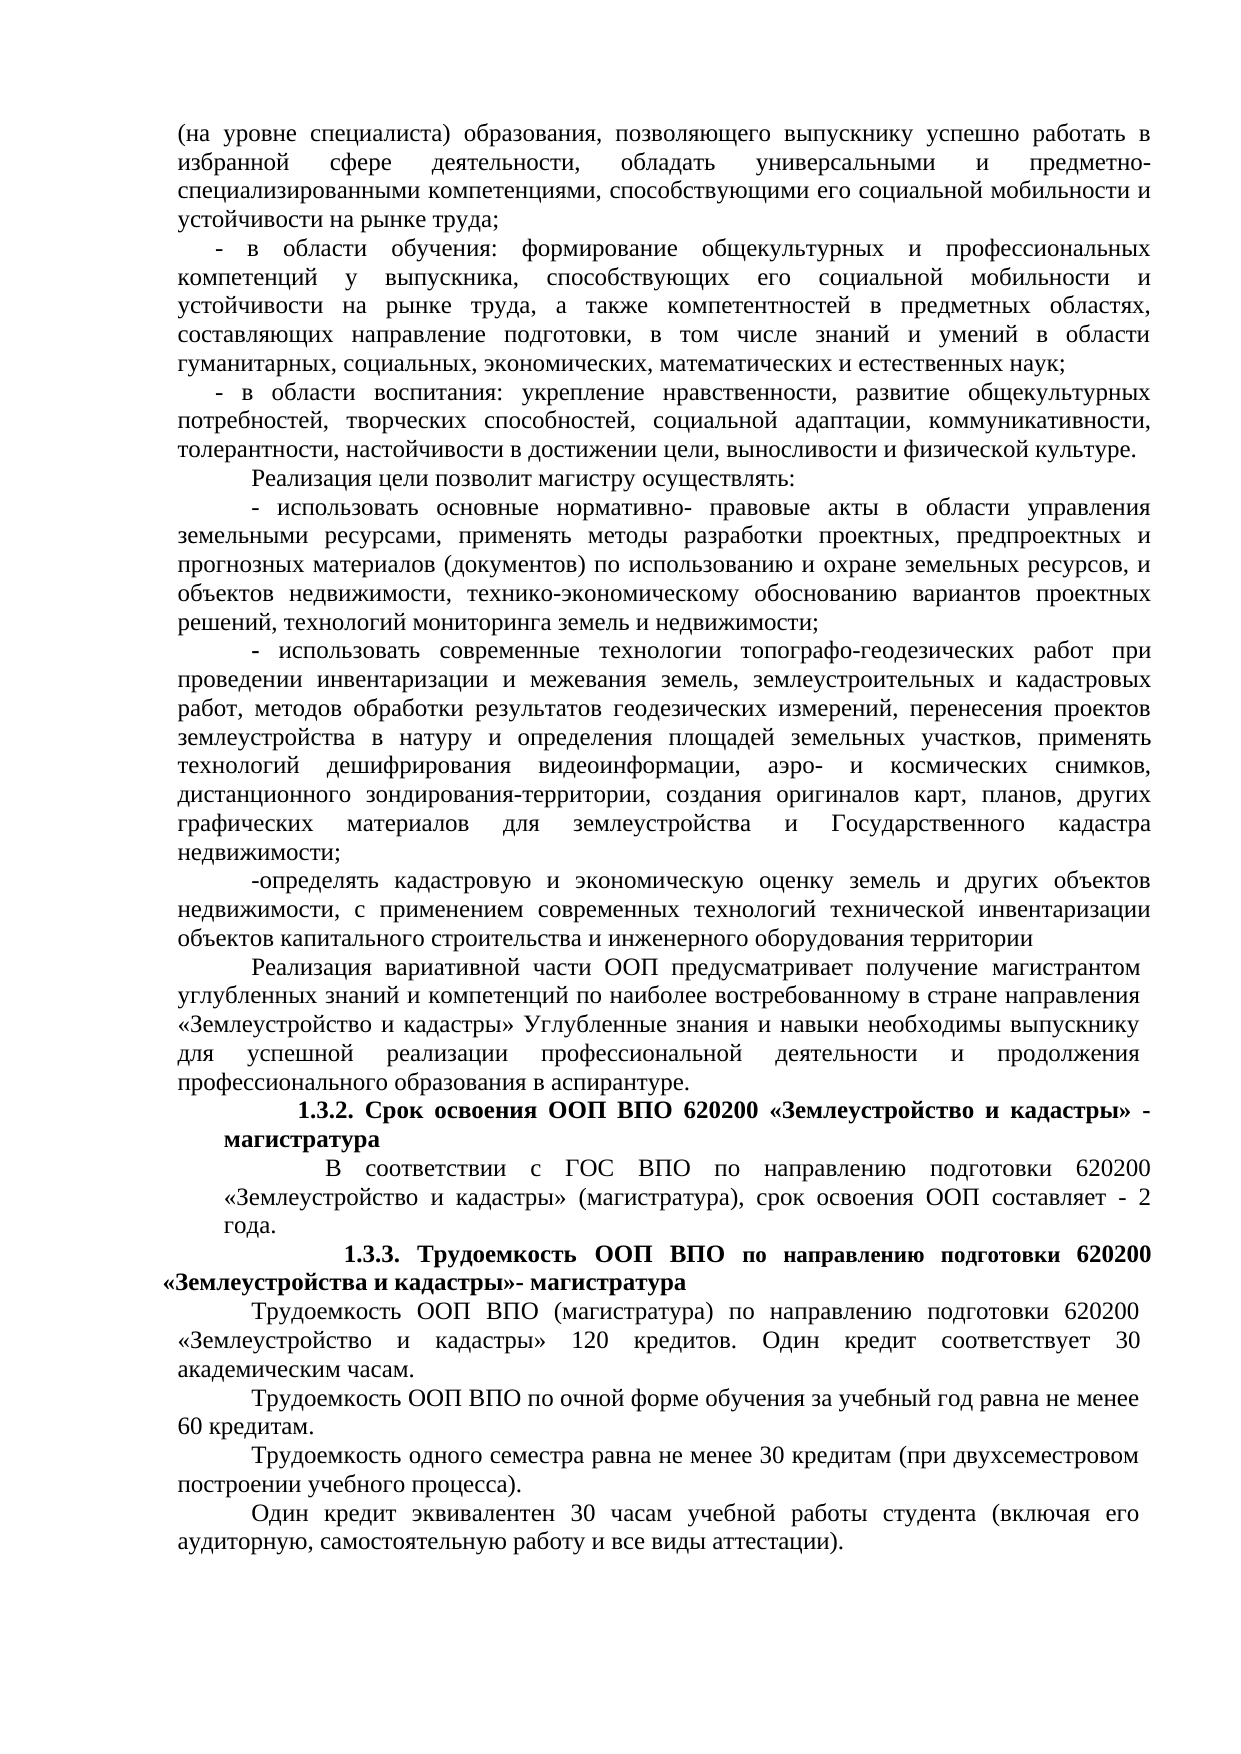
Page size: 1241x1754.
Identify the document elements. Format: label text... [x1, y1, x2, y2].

text -определять кадастровую и экономическую оценку земель и других объектов недвижимости, с применением современных технологий технической инвентаризации объектов капитального строительства и инженерного оборудования территории [177, 866, 1152, 952]
text - использовать современные технологии топографо-геодезических работ при проведении инвентаризации и межевания земель, землеустроительных и кадастровых работ, методов обработки результатов геодезических измерений, перенесения проектов землеустройства в натуру и определения площадей земельных участков, применять технологий дешифрирования видеоинформации, аэро- и космических снимков, дистанционного зондирования-территории, создания оригиналов карт, планов, других графических материалов для землеустройства и Государственного кадастра недвижимости; [177, 636, 1152, 866]
text Реализация вариативной части ООП предусматривает получение магистрантом углубленных знаний и компетенций по наиболее востребованному в стране направления «Землеустройство и кадастры» Углубленные знания и навыки необходимы выпускнику для успешной реализации профессиональной деятельности и продолжения профессионального образования в аспирантуре. [177, 952, 1141, 1096]
text 1.3.3. Трудоемкость ООП ВПО по направлению подготовки 620200 «Землеустройства и кадастры»- магистратура [162, 1239, 1152, 1296]
text Реализация цели позволит магистру осуществлять: [177, 463, 1152, 492]
text Трудоемкость ООП ВПО (магистратура) по направлению подготовки 620200 «Землеустройство и кадастры» 120 кредитов. Один кредит соответствует 30 академическим часам. [177, 1296, 1140, 1383]
text Один кредит эквивалентен 30 часам учебной работы студента (включая его аудиторную, самостоятельную работу и все виды аттестации). [177, 1498, 1140, 1555]
text В соответствии с ГОС ВПО по направлению подготовки 620200 «Землеустройство и кадастры» (магистратура), срок освоения ООП составляет - 2 года. [224, 1153, 1152, 1239]
text - использовать основные нормативно- правовые акты в области управления земельными ресурсами, применять методы разработки проектных, предпроектных и прогнозных материалов (документов) по использованию и охране земельных ресурсов, и объектов недвижимости, технико-экономическому обоснованию вариантов проектных решений, технологий мониторинга земель и недвижимости; [177, 492, 1152, 636]
text - в области воспитания: укрепление нравственности, развитие общекультурных потребностей, творческих способностей, социальной адаптации, коммуникативности, толерантности, настойчивости в достижении цели, выносливости и физической культуре. [177, 377, 1152, 463]
text Трудоемкость одного семестра равна не менее 30 кредитам (при двухсеместровом построении учебного процесса). [177, 1440, 1140, 1498]
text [177, 118, 1152, 233]
text 1.3.2. Срок освоения ООП ВПО 620200 «Землеустройство и кадастры» - магистратура [224, 1096, 1152, 1153]
text Трудоемкость ООП ВПО по очной форме обучения за учебный год равна не менее 60 кредитам. [177, 1383, 1140, 1440]
text - в области обучения: формирование общекультурных и профессиональных компетенций у выпускника, способствующих его социальной мобильности и устойчивости на рынке труда, а также компетентностей в предметных областях, составляющих направление подготовки, в том числе знаний и умений в области гуманитарных, социальных, экономических, математических и естественных наук; [177, 233, 1152, 377]
